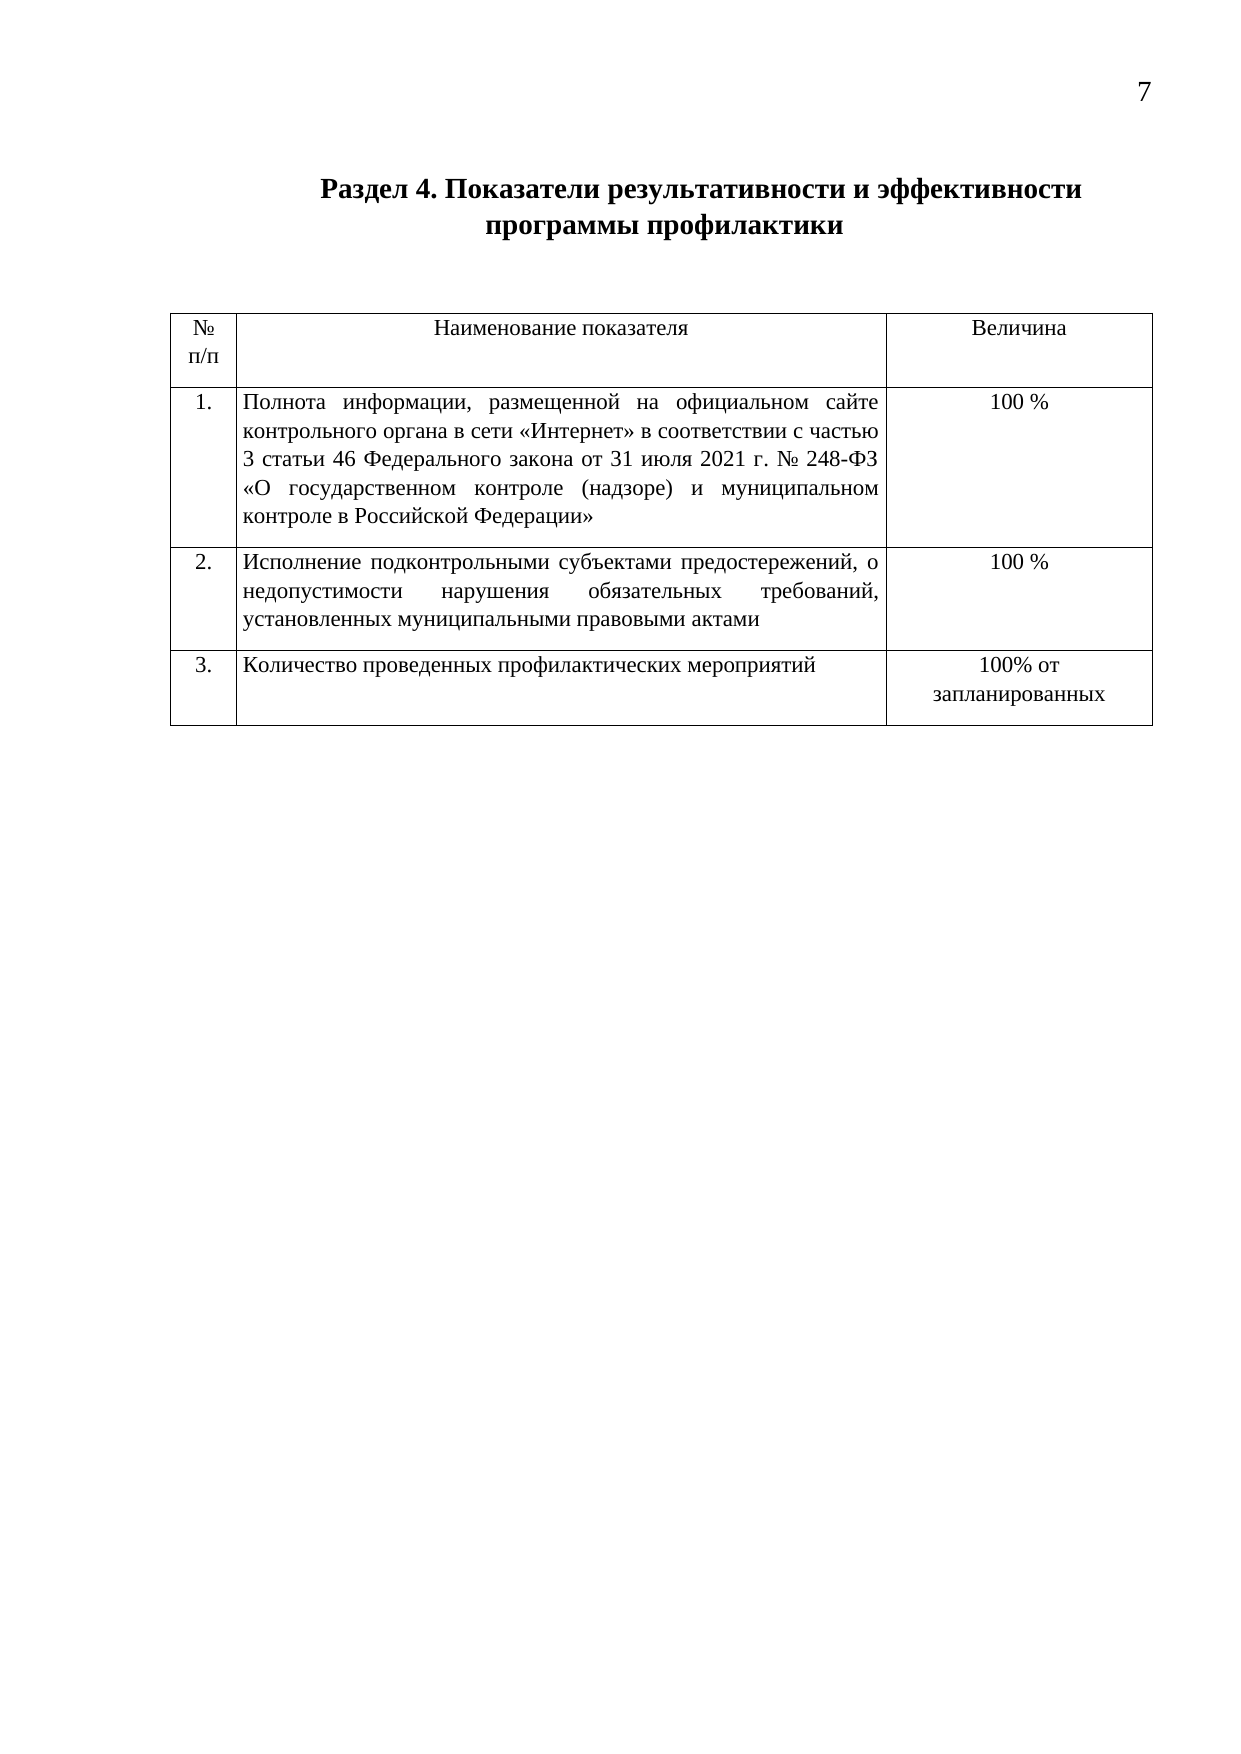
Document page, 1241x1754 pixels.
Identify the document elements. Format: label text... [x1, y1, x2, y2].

table_cell 100 % [887, 388, 1152, 547]
table_cell Исполнение подконтрольными субъектами предостережений, о недопустимости нарушения обязательных требований, установленных муниципальными правовыми актами [237, 548, 886, 650]
table_cell 100 % [887, 548, 1152, 650]
table_cell 2. [171, 548, 236, 650]
table_cell 3. [171, 651, 236, 725]
table_header Величина [887, 314, 1152, 387]
table_cell Количество проведенных профилактических мероприятий [237, 651, 886, 725]
table_cell Полнота информации, размещенной на официальном сайте контрольного органа в сети «Интернет» в соответствии с частью 3 статьи 46 Федерального закона от 31 июля 2021 г. № 248-ФЗ «О государственном контроле (надзоре) и муниципальном контроле в Российской Федерации» [237, 388, 886, 547]
table_header Наименование показателя [237, 314, 886, 387]
table_header № п/п [171, 314, 236, 387]
table_cell 1. [171, 388, 236, 547]
text Раздел 4. Показатели результативности и эффективности программы профилактики [177, 171, 1152, 241]
table_cell 100% от запланированных [887, 651, 1152, 725]
